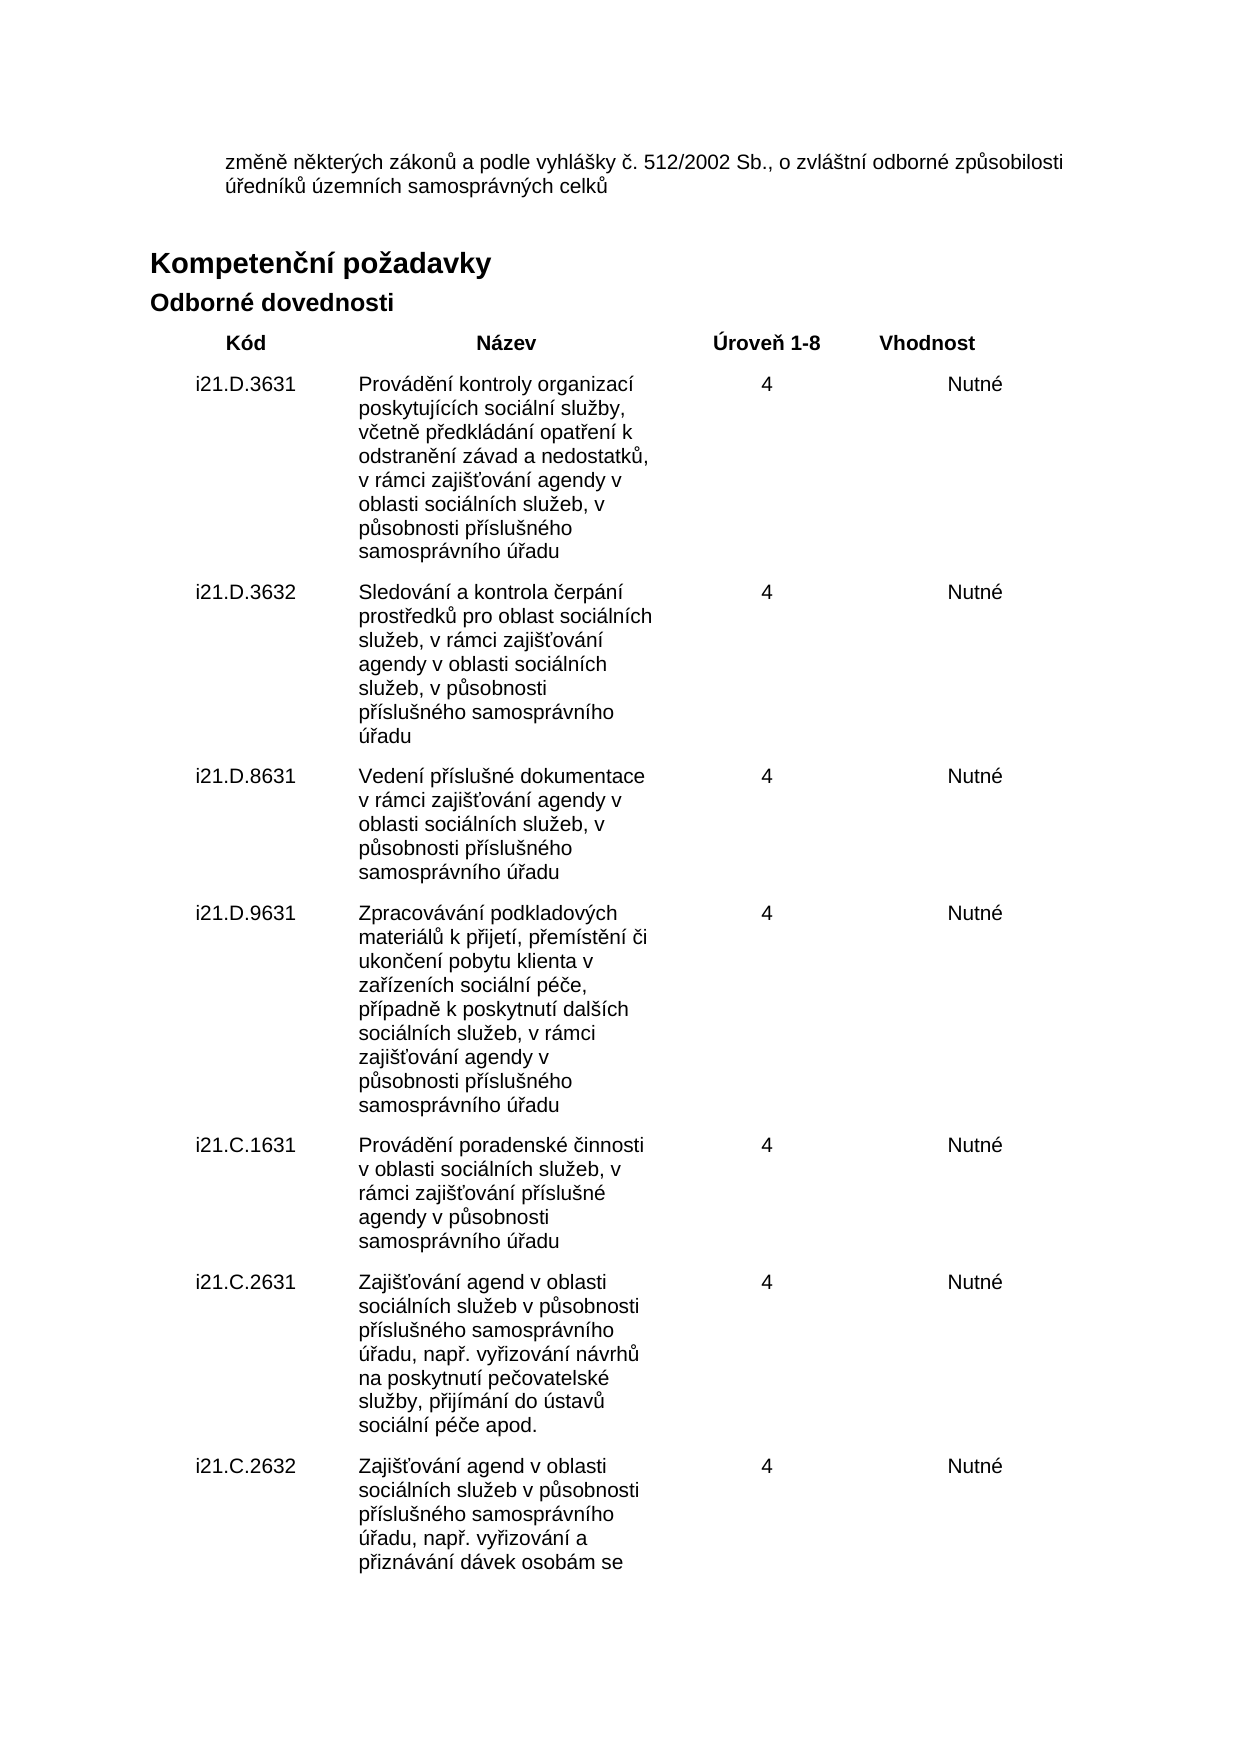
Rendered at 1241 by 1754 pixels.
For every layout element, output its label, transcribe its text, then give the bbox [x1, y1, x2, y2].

table_cell i21.D.3631 [142, 363, 350, 572]
table_cell i21.D.9631 [142, 893, 350, 1125]
table_header Úroveň 1-8 [663, 323, 871, 363]
subtitle Odborné dovednosti [150, 288, 1090, 316]
table_cell Zajišťování agend v oblasti sociálních služeb v působnosti příslušného samosprávního úřadu, např. vyřizování návrhů na poskytnutí pečovatelské služby, přijímání do ústavů sociální péče apod. [350, 1261, 662, 1446]
table_cell 4 [663, 1446, 871, 1582]
table_cell i21.D.3632 [142, 572, 350, 756]
table_cell Zpracovávání podkladových materiálů k přijetí, přemístění či ukončení pobytu klienta v zařízeních sociální péče, případně k poskytnutí dalších sociálních služeb, v rámci zajišťování agendy v působnosti příslušného samosprávního úřadu [350, 893, 662, 1125]
table_cell 4 [663, 363, 871, 572]
table_cell Nutné [871, 1261, 1079, 1446]
table_cell Nutné [871, 1125, 1079, 1261]
table_cell i21.C.1631 [142, 1125, 350, 1261]
table_cell Nutné [871, 1446, 1079, 1582]
table_cell Vedení příslušné dokumentace v rámci zajišťování agendy v oblasti sociálních služeb, v působnosti příslušného samosprávního úřadu [350, 756, 662, 892]
table_cell Nutné [871, 756, 1079, 892]
table_cell Provádění poradenské činnosti v oblasti sociálních služeb, v rámci zajišťování příslušné agendy v působnosti samosprávního úřadu [350, 1125, 662, 1261]
table_cell Provádění kontroly organizací poskytujících sociální služby, včetně předkládání opatření k odstranění závad a nedostatků, v rámci zajišťování agendy v oblasti sociálních služeb, v působnosti příslušného samosprávního úřadu [350, 363, 662, 572]
table_cell 4 [663, 572, 871, 756]
table_cell 4 [663, 1125, 871, 1261]
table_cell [350, 1446, 662, 1582]
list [187, 150, 1090, 198]
table_cell Sledování a kontrola čerpání prostředků pro oblast sociálních služeb, v rámci zajišťování agendy v oblasti sociálních služeb, v působnosti příslušného samosprávního úřadu [350, 572, 662, 756]
table_cell 4 [663, 893, 871, 1125]
table_header Název [350, 323, 662, 363]
table_cell Nutné [871, 363, 1079, 572]
table_cell 4 [663, 1261, 871, 1446]
table_cell i21.D.8631 [142, 756, 350, 892]
table_cell 4 [663, 756, 871, 892]
subtitle Kompetenční požadavky [150, 246, 1090, 279]
table_cell Nutné [871, 893, 1079, 1125]
table_header Vhodnost [871, 323, 1079, 363]
table_cell i21.C.2631 [142, 1261, 350, 1446]
table_cell i21.C.2632 [142, 1446, 350, 1582]
table_header Kód [142, 323, 350, 363]
table_cell Nutné [871, 572, 1079, 756]
